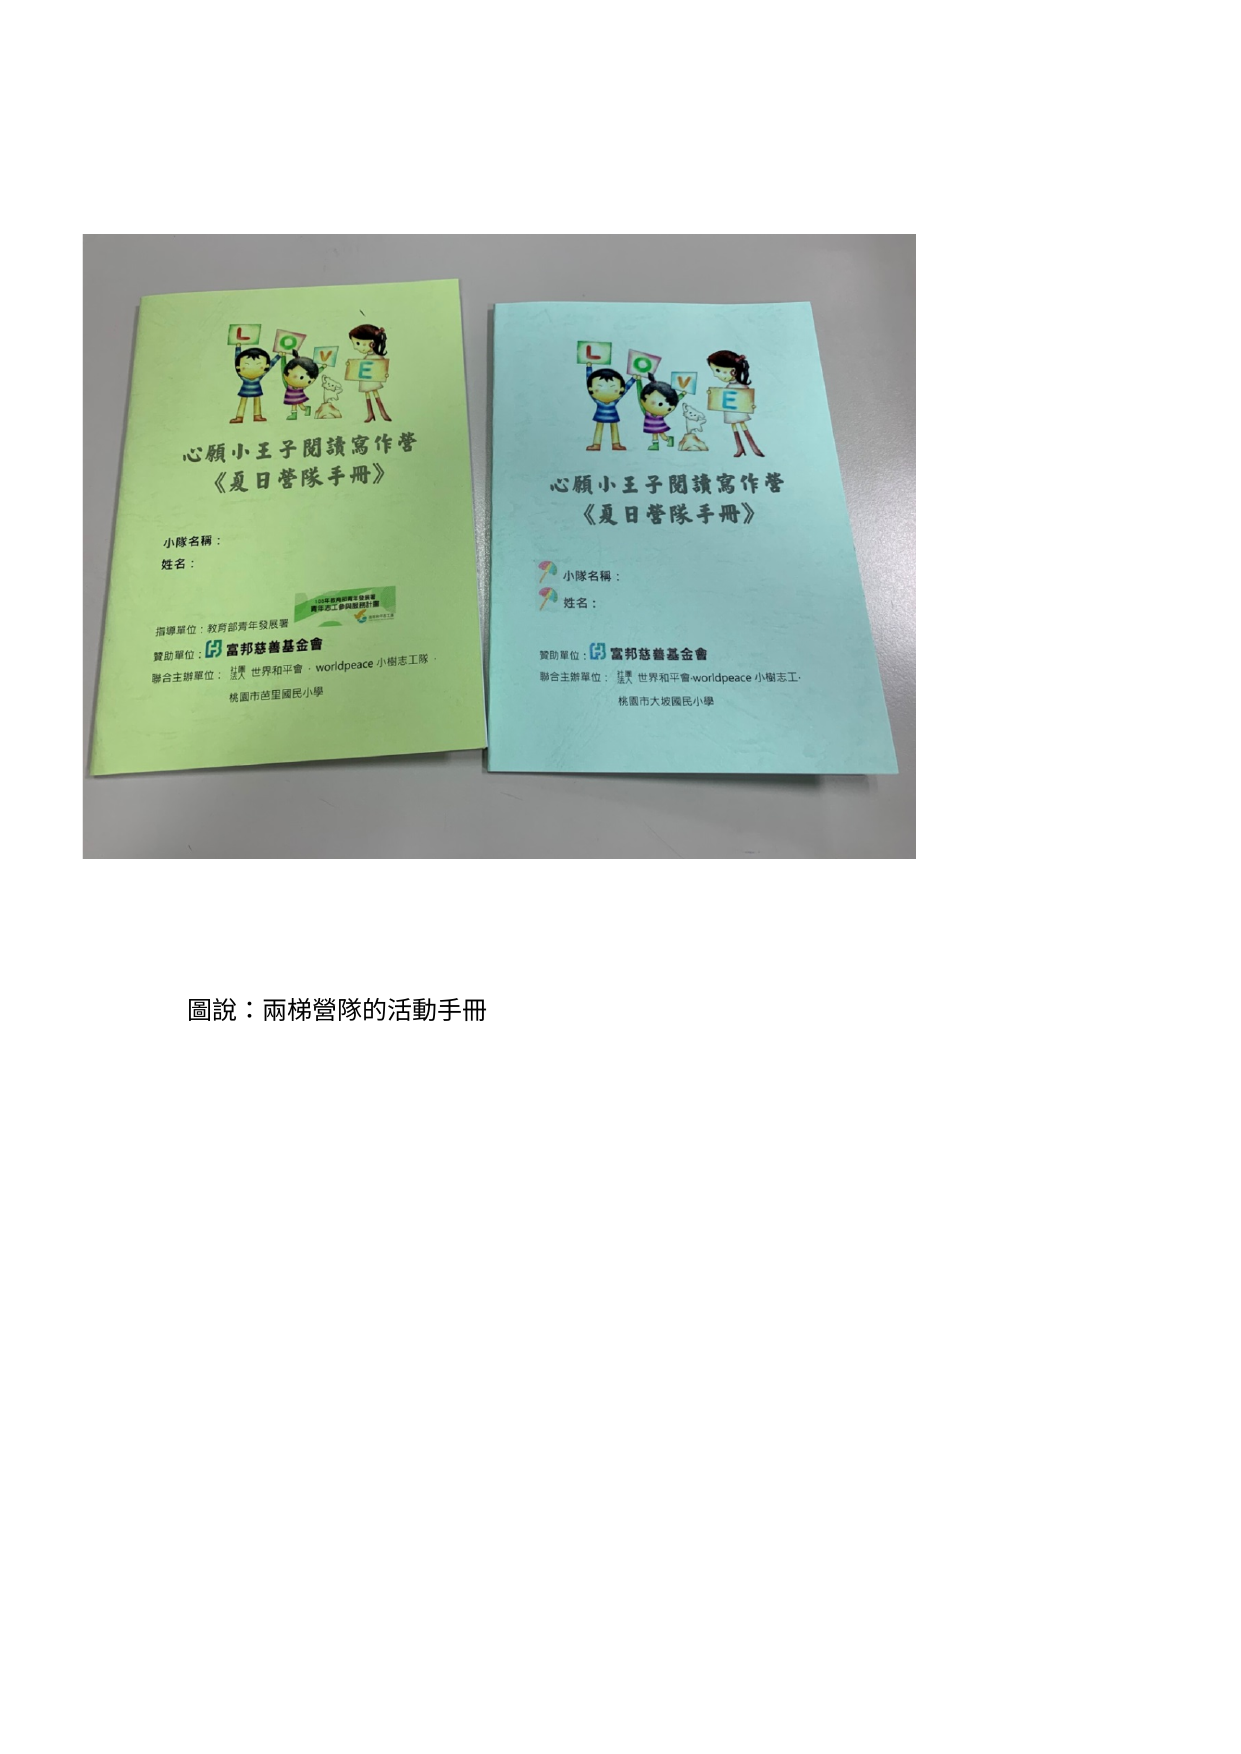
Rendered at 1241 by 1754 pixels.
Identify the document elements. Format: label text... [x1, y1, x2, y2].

text 圖說：兩梯營隊的活動手冊 [187, 989, 1053, 1027]
picture [84, 234, 915, 859]
